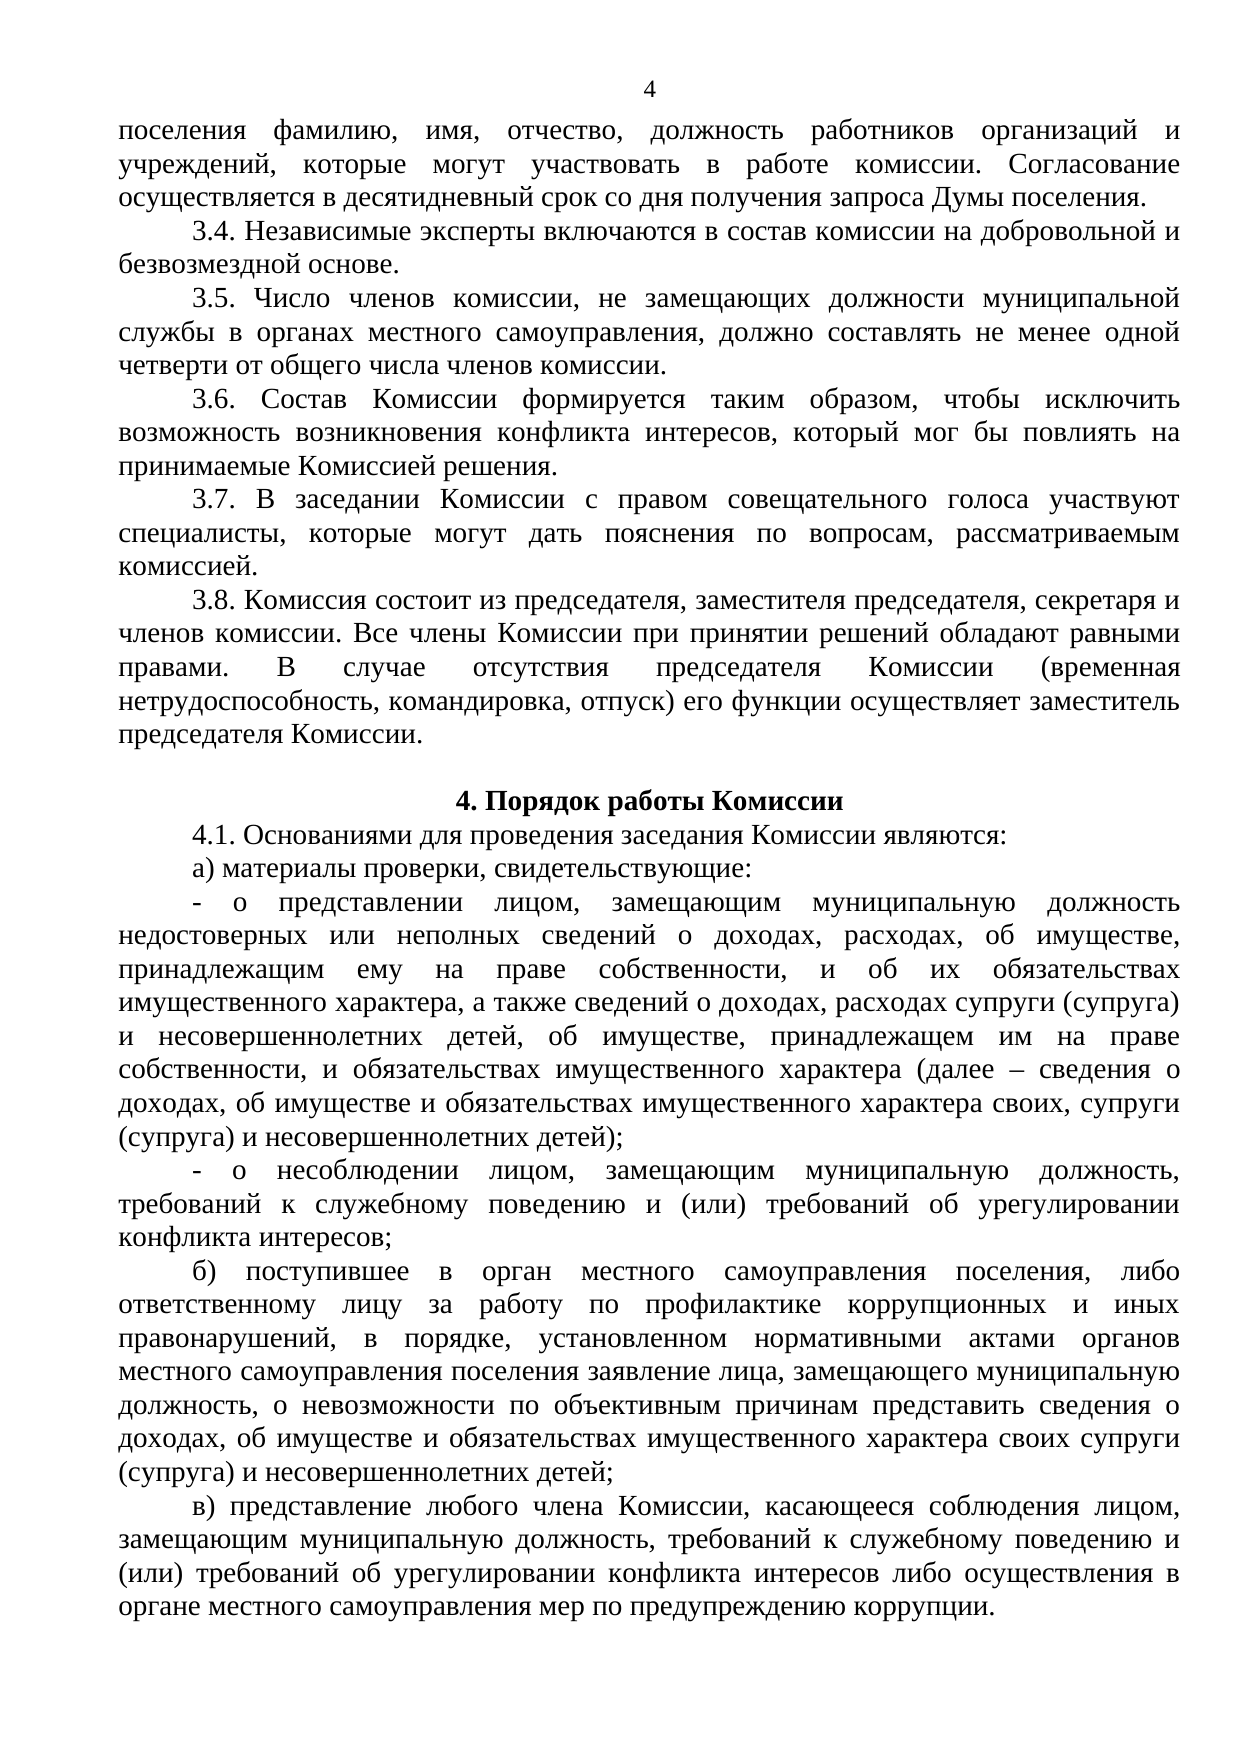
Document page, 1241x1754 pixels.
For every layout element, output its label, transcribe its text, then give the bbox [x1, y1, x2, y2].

text б) поступившее в орган местного самоуправления поселения, либо ответственному лицу за работу по профилактике коррупционных и иных правонарушений, в порядке, установленном нормативными актами органов местного самоуправления поселения заявление лица, замещающего муниципальную должность, о невозможности по объективным причинам представить сведения о доходах, об имуществе и обязательствах имущественного характера своих супруги (супруга) и несовершеннолетних детей; [118, 1253, 1181, 1488]
text 4. Порядок работы Комиссии [118, 783, 1181, 817]
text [118, 112, 1181, 213]
text 4.1. Основаниями для проведения заседания Комиссии являются: [118, 817, 1181, 850]
text 3.4. Независимые эксперты включаются в состав комиссии на добровольной и безвозмездной основе. [118, 213, 1181, 280]
text а) материалы проверки, свидетельствующие: [118, 850, 1181, 884]
text - о представлении лицом, замещающим муниципальную должность недостоверных или неполных сведений о доходах, расходах, об имуществе, принадлежащим ему на праве собственности, и об их обязательствах имущественного характера, а также сведений о доходах, расходах супруги (супруга) и несовершеннолетних детей, об имуществе, принадлежащем им на праве собственности, и обязательствах имущественного характера (далее – сведения о доходах, об имуществе и обязательствах имущественного характера своих, супруги (супруга) и несовершеннолетних детей); [118, 884, 1181, 1152]
text в) представление любого члена Комиссии, касающееся соблюдения лицом, замещающим муниципальную должность, требований к служебному поведению и (или) требований об урегулировании конфликта интересов либо осуществления в органе местного самоуправления мер по предупреждению коррупции. [118, 1488, 1181, 1622]
text 3.8. Комиссия состоит из председателя, заместителя председателя, секретаря и членов комиссии. Все члены Комиссии при принятии решений обладают равными правами. В случае отсутствия председателя Комиссии (временная нетрудоспособность, командировка, отпуск) его функции осуществляет заместитель председателя Комиссии. [118, 582, 1181, 750]
text - о несоблюдении лицом, замещающим муниципальную должность, требований к служебному поведению и (или) требований об урегулировании конфликта интересов; [118, 1152, 1181, 1253]
text 3.5. Число членов комиссии, не замещающих должности муниципальной службы в органах местного самоуправления, должно составлять не менее одной четверти от общего числа членов комиссии. [118, 280, 1181, 381]
text 3.7. В заседании Комиссии с правом совещательного голоса участвуют специалисты, которые могут дать пояснения по вопросам, рассматриваемым комиссией. [118, 481, 1181, 582]
text 3.6. Состав Комиссии формируется таким образом, чтобы исключить возможность возникновения конфликта интересов, который мог бы повлиять на принимаемые Комиссией решения. [118, 381, 1181, 481]
